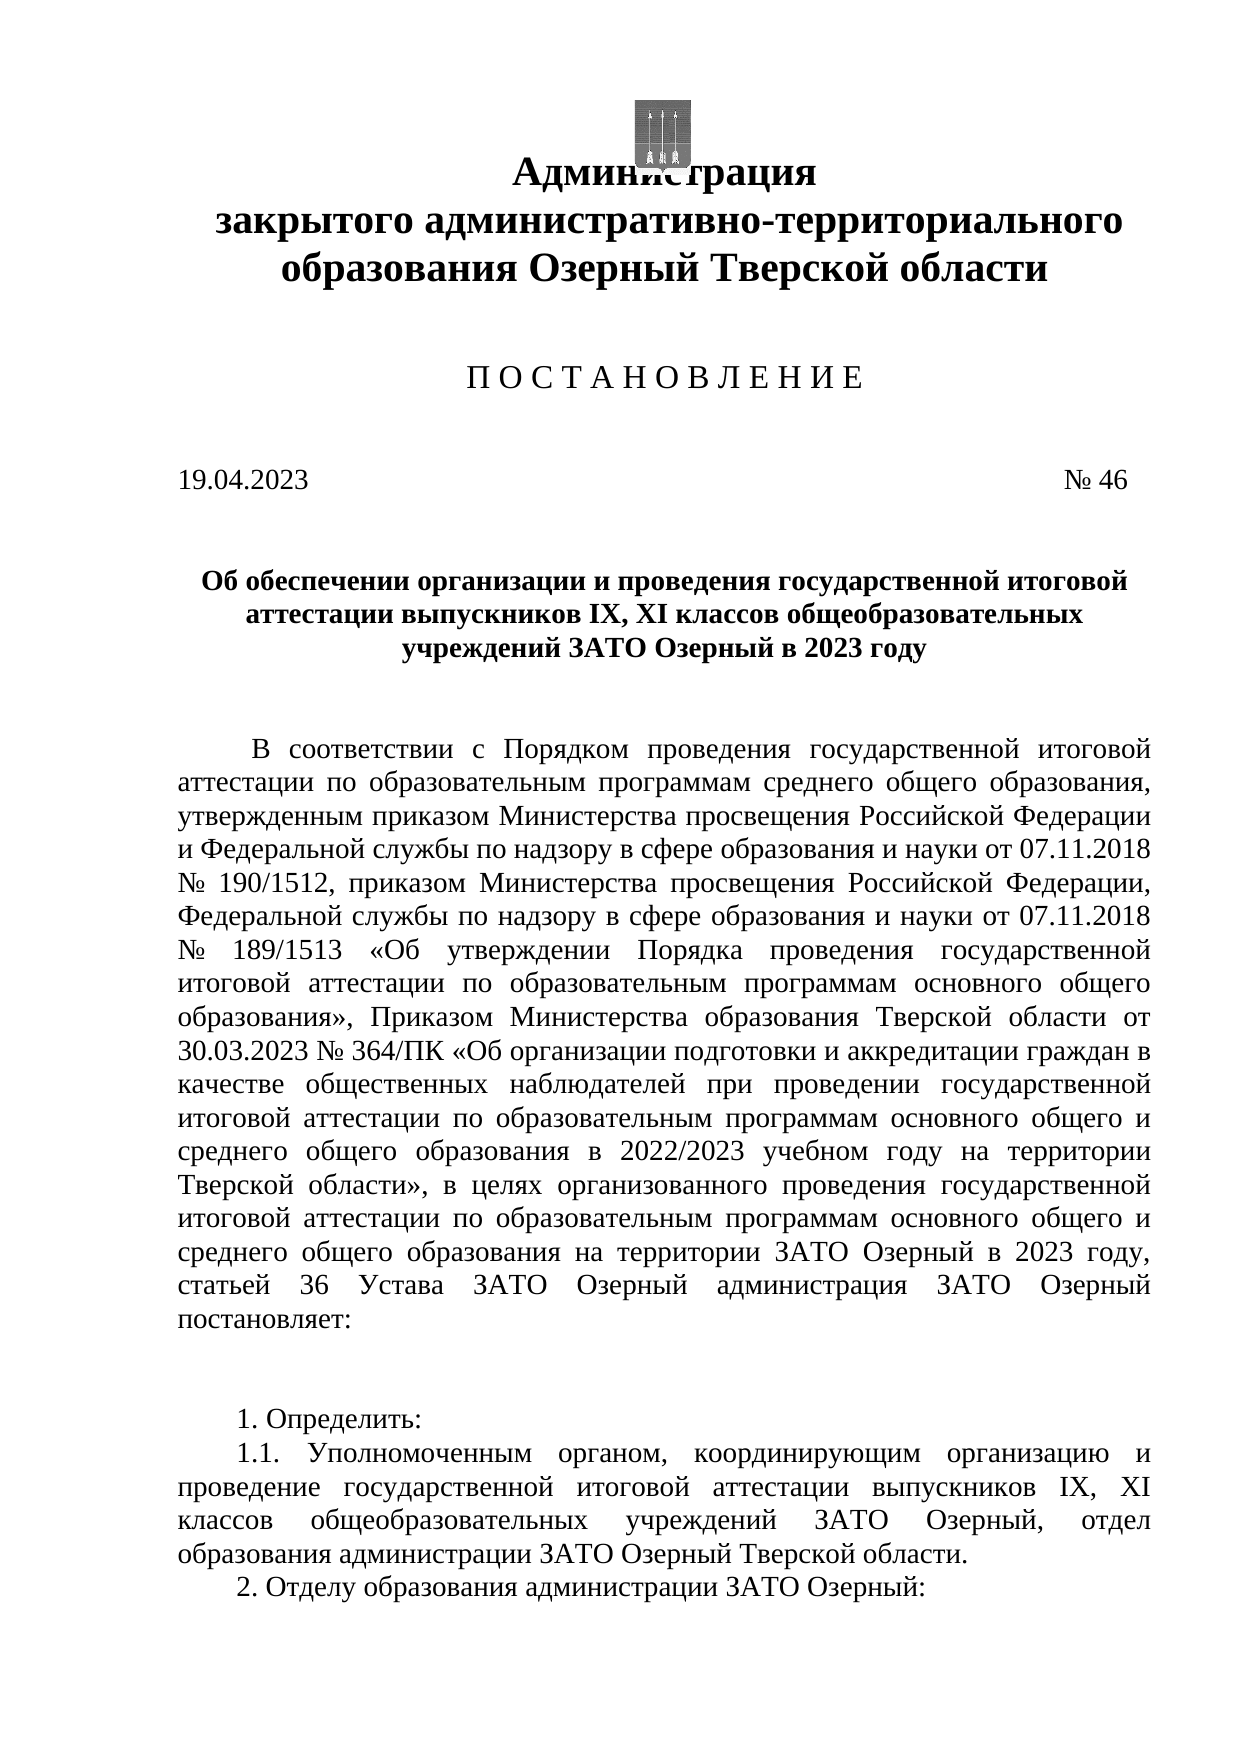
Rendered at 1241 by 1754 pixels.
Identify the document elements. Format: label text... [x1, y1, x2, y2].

list Определить: [177, 1402, 1152, 1435]
text В соответствии с Порядком проведения государственной итоговой аттестации по образовательным программам среднего общего образования, утвержденным приказом Министерства просвещения Российской Федерации и Федеральной службы по надзору в сфере образования и науки от 07.11.2018 № 190/1512, приказом Министерства просвещения Российской Федерации, Федеральной службы по надзору в сфере образования и науки от 07.11.2018 № 189/1513 «Об утверждении Порядка проведения государственной итоговой аттестации по образовательным программам основного общего образования», Приказом Министерства образования Тверской области от 30.03.2023 № 364/ПК «Об организации подготовки и аккредитации граждан в качестве общественных наблюдателей при проведении государственной итоговой аттестации по образовательным программам основного общего и среднего общего образования в 2022/2023 учебном году на территории Тверской области», в целях организованного проведения государственной итоговой аттестации по образовательным программам основного общего и среднего общего образования на территории ЗАТО Озерный в 2023 году, статьей 36 Устава ЗАТО Озерный администрация ЗАТО Озерный постановляет: [177, 731, 1152, 1334]
text закрытого административно-территориального [177, 194, 1152, 242]
text Администрация [177, 146, 1152, 194]
picture [634, 100, 691, 175]
list Уполномоченным органом, координирующим организацию и проведение государственной итоговой аттестации выпускников IX, XI классов общеобразовательных учреждений ЗАТО Озерный, отдел образования администрации ЗАТО Озерный Тверской области. [177, 1435, 1152, 1569]
text П О С Т А Н О В Л Е Н И Е [177, 357, 1152, 395]
text Об обеспечении организации и проведения государственной итоговой аттестации выпускников IX, XI классов общеобразовательных учреждений ЗАТО Озерный в 2023 году [177, 563, 1152, 664]
text 19.04.2023 № 46 [177, 462, 1152, 496]
text 2. Отделу образования администрации ЗАТО Озерный: [177, 1569, 1152, 1603]
text образования Озерный Тверской области [177, 242, 1152, 290]
